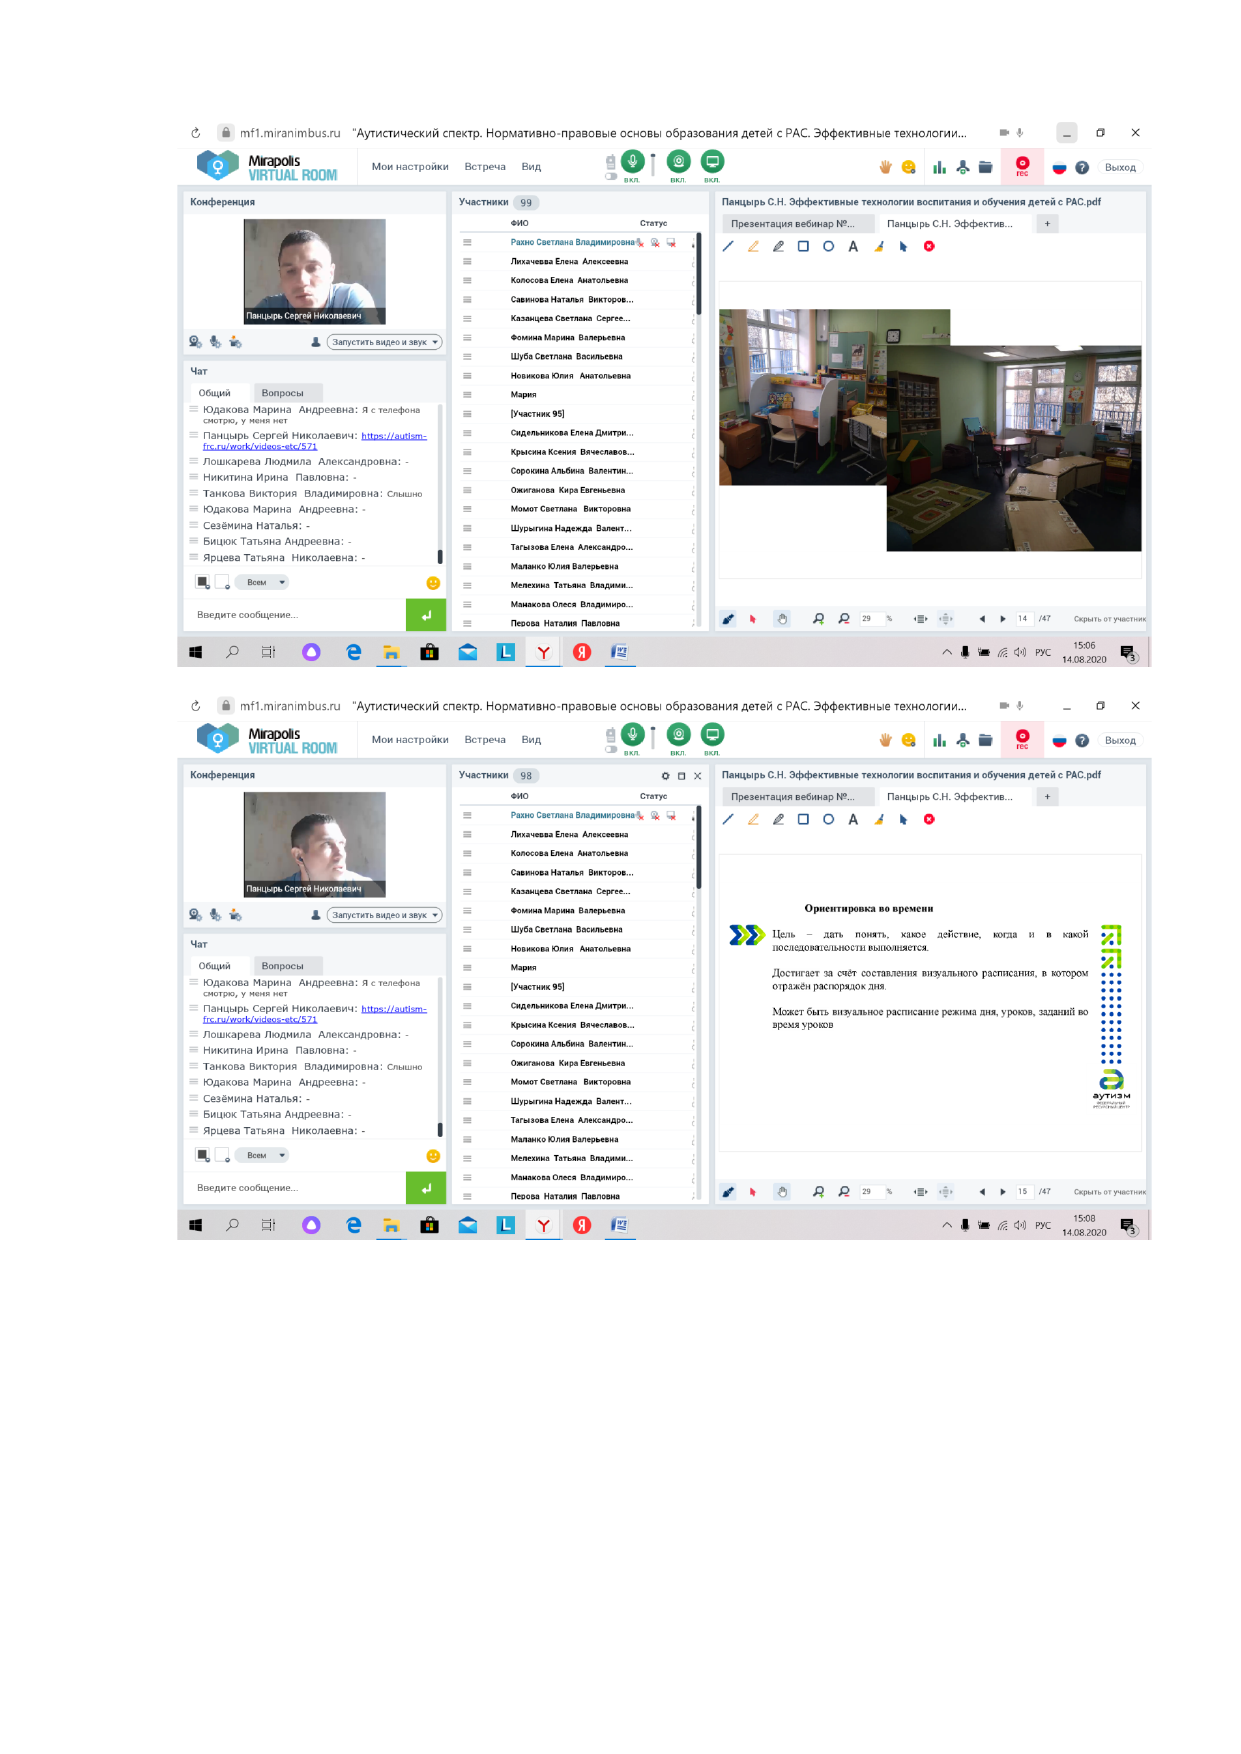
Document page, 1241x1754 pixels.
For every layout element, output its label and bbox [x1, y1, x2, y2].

picture [177, 118, 1152, 667]
picture [177, 691, 1152, 1240]
